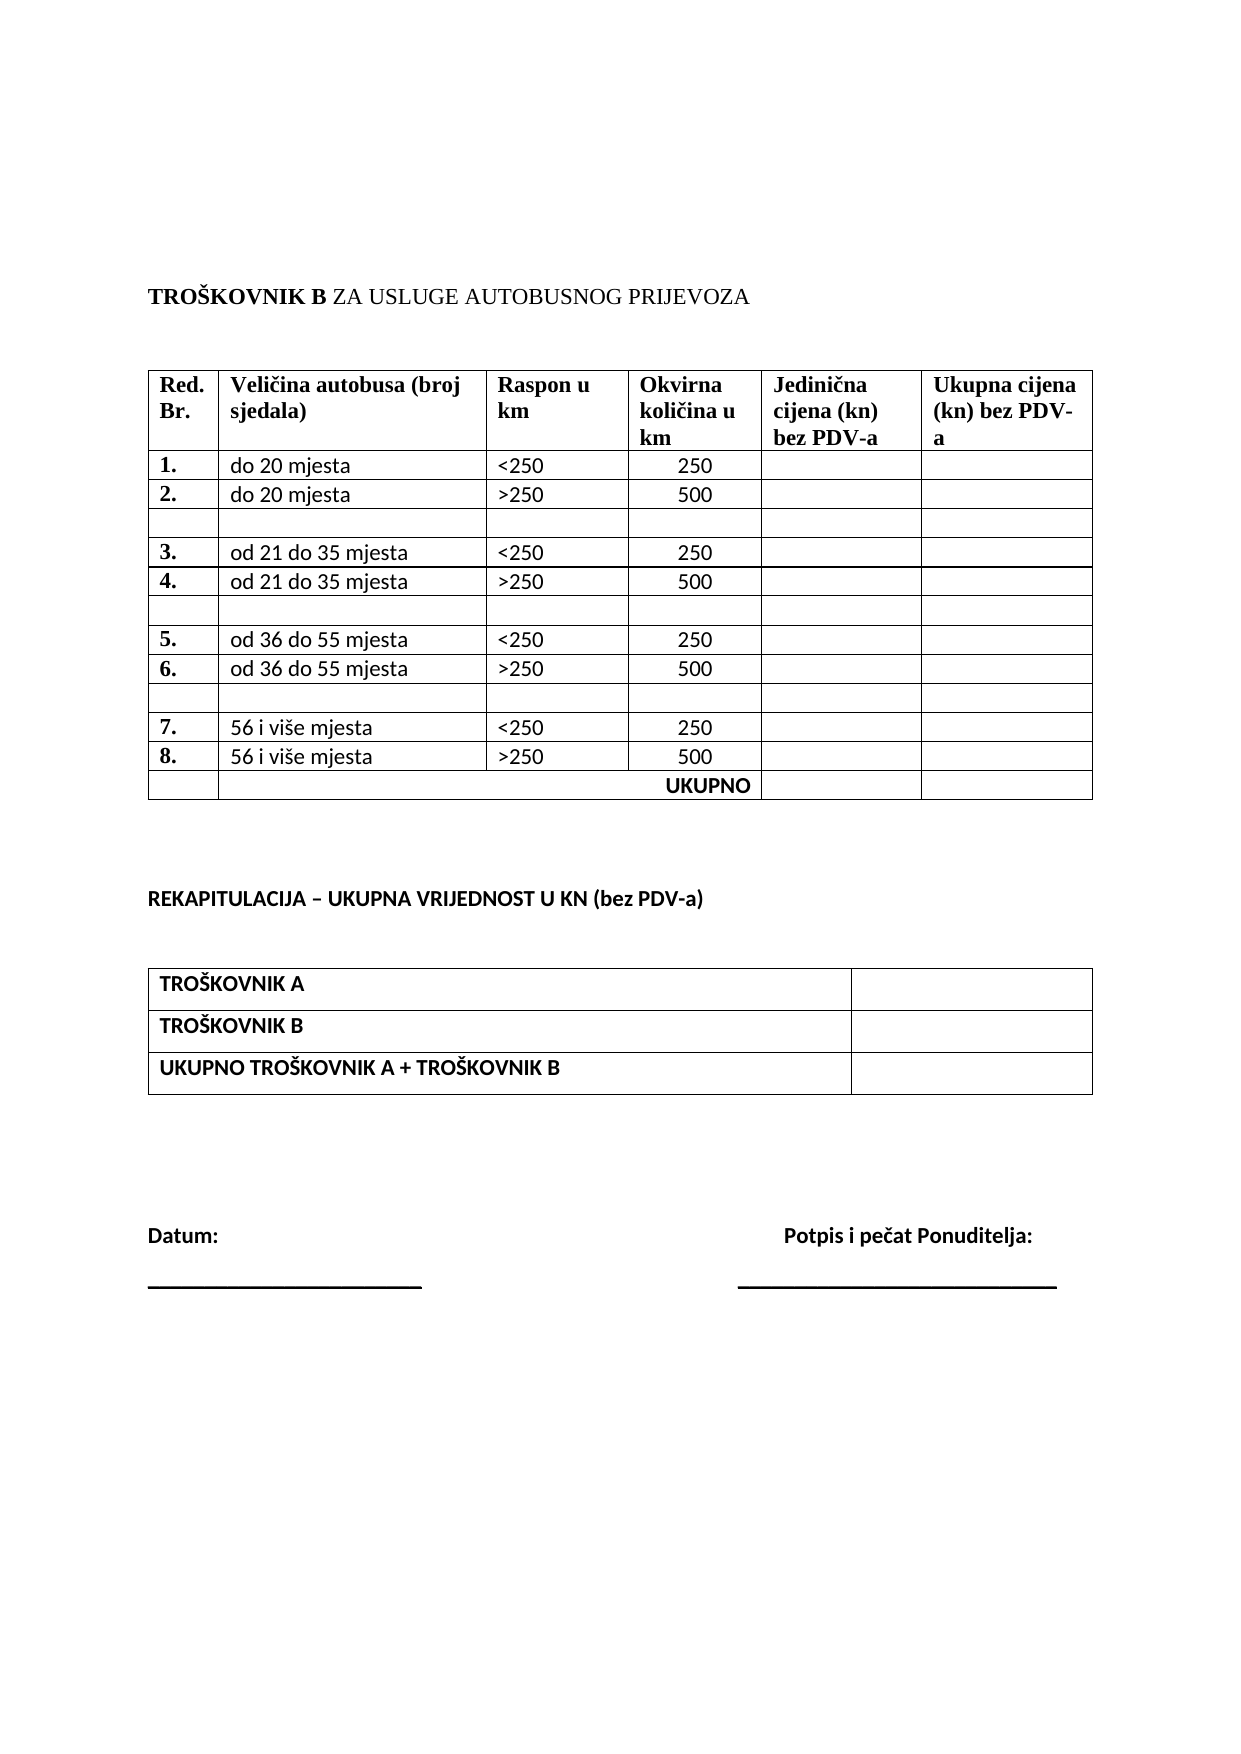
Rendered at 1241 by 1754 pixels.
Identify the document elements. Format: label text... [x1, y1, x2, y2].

table_cell [922, 771, 1092, 799]
table_cell 5. [149, 626, 218, 653]
table_header Raspon u km [487, 371, 628, 450]
table_header Ukupna cijena (kn) bez PDV-a [922, 371, 1092, 450]
table_cell [922, 626, 1092, 653]
table_cell 7. [149, 713, 218, 741]
table_cell [762, 713, 921, 741]
table_cell [149, 509, 218, 537]
text Datum: Potpis i pečat Ponuditelja: [148, 1221, 1093, 1249]
table_cell [149, 596, 218, 624]
table_cell [762, 451, 921, 479]
table_cell [629, 509, 761, 537]
table_cell >250 [487, 480, 628, 508]
table_cell [852, 1011, 1092, 1052]
table_header Jedinična cijena (kn) bez PDV-a [762, 371, 921, 450]
table_cell [922, 509, 1092, 537]
table_cell <250 [487, 713, 628, 741]
table_cell [762, 596, 921, 624]
table_cell [487, 596, 628, 624]
table_cell [762, 742, 921, 770]
table_cell UKUPNO TROŠKOVNIK A + TROŠKOVNIK B [149, 1053, 851, 1094]
table_cell 250 [629, 626, 761, 653]
table_cell 500 [629, 568, 761, 595]
table_cell [149, 684, 218, 712]
table_cell [762, 480, 921, 508]
table_cell 6. [149, 655, 218, 683]
table_cell [487, 509, 628, 537]
table_cell [922, 480, 1092, 508]
table_cell 500 [629, 655, 761, 683]
table_header TROŠKOVNIK A [149, 969, 851, 1010]
table_cell [922, 596, 1092, 624]
table_cell [219, 684, 486, 712]
table_header Okvirna količina u km [629, 371, 761, 450]
table_header [852, 969, 1092, 1010]
table_cell [762, 771, 921, 799]
table_cell TROŠKOVNIK B [149, 1011, 851, 1052]
table_cell do 20 mjesta [219, 480, 486, 508]
table_header Red. Br. [149, 371, 218, 450]
table_cell [149, 771, 218, 799]
table_cell 4. [149, 568, 218, 595]
table_cell [762, 626, 921, 653]
table_cell UKUPNO [219, 771, 761, 799]
table_cell [629, 596, 761, 624]
table_cell 250 [629, 538, 761, 566]
table_cell [762, 538, 921, 566]
table_cell [922, 538, 1092, 566]
table_cell [219, 596, 486, 624]
table_cell 2. [149, 480, 218, 508]
table_cell <250 [487, 451, 628, 479]
table_cell [852, 1053, 1092, 1094]
table_cell [922, 451, 1092, 479]
table_cell [762, 655, 921, 683]
table_cell 250 [629, 451, 761, 479]
table_cell [762, 509, 921, 537]
table_cell [219, 509, 486, 537]
table_cell do 20 mjesta [219, 451, 486, 479]
table_cell [487, 684, 628, 712]
table_cell 56 i više mjesta [219, 742, 486, 770]
table_cell 1. [149, 451, 218, 479]
table_cell 500 [629, 480, 761, 508]
table_cell od 36 do 55 mjesta [219, 655, 486, 683]
text REKAPITULACIJA – UKUPNA VRIJEDNOST U KN (bez PDV-a) [148, 884, 1093, 912]
table_header Veličina autobusa (broj sjedala) [219, 371, 486, 450]
table_cell 250 [629, 713, 761, 741]
table_cell >250 [487, 568, 628, 595]
table_cell [629, 684, 761, 712]
table_cell [922, 713, 1092, 741]
table_cell [762, 684, 921, 712]
table_cell 8. [149, 742, 218, 770]
table_cell od 21 do 35 mjesta [219, 538, 486, 566]
table_cell 500 [629, 742, 761, 770]
table_cell [922, 684, 1092, 712]
table_cell [922, 568, 1092, 595]
table_cell <250 [487, 538, 628, 566]
table_cell od 21 do 35 mjesta [219, 568, 486, 595]
table_cell [762, 568, 921, 595]
table_cell <250 [487, 626, 628, 653]
table_cell 56 i više mjesta [219, 713, 486, 741]
table_cell [922, 742, 1092, 770]
table_cell >250 [487, 655, 628, 683]
table_cell od 36 do 55 mjesta [219, 626, 486, 653]
table_cell >250 [487, 742, 628, 770]
text TROŠKOVNIK B ZA USLUGE AUTOBUSNOG PRIJEVOZA [148, 283, 1093, 309]
table_cell [922, 655, 1092, 683]
table_cell 3. [149, 538, 218, 566]
text ________________________ ____________________________ [148, 1263, 1093, 1291]
